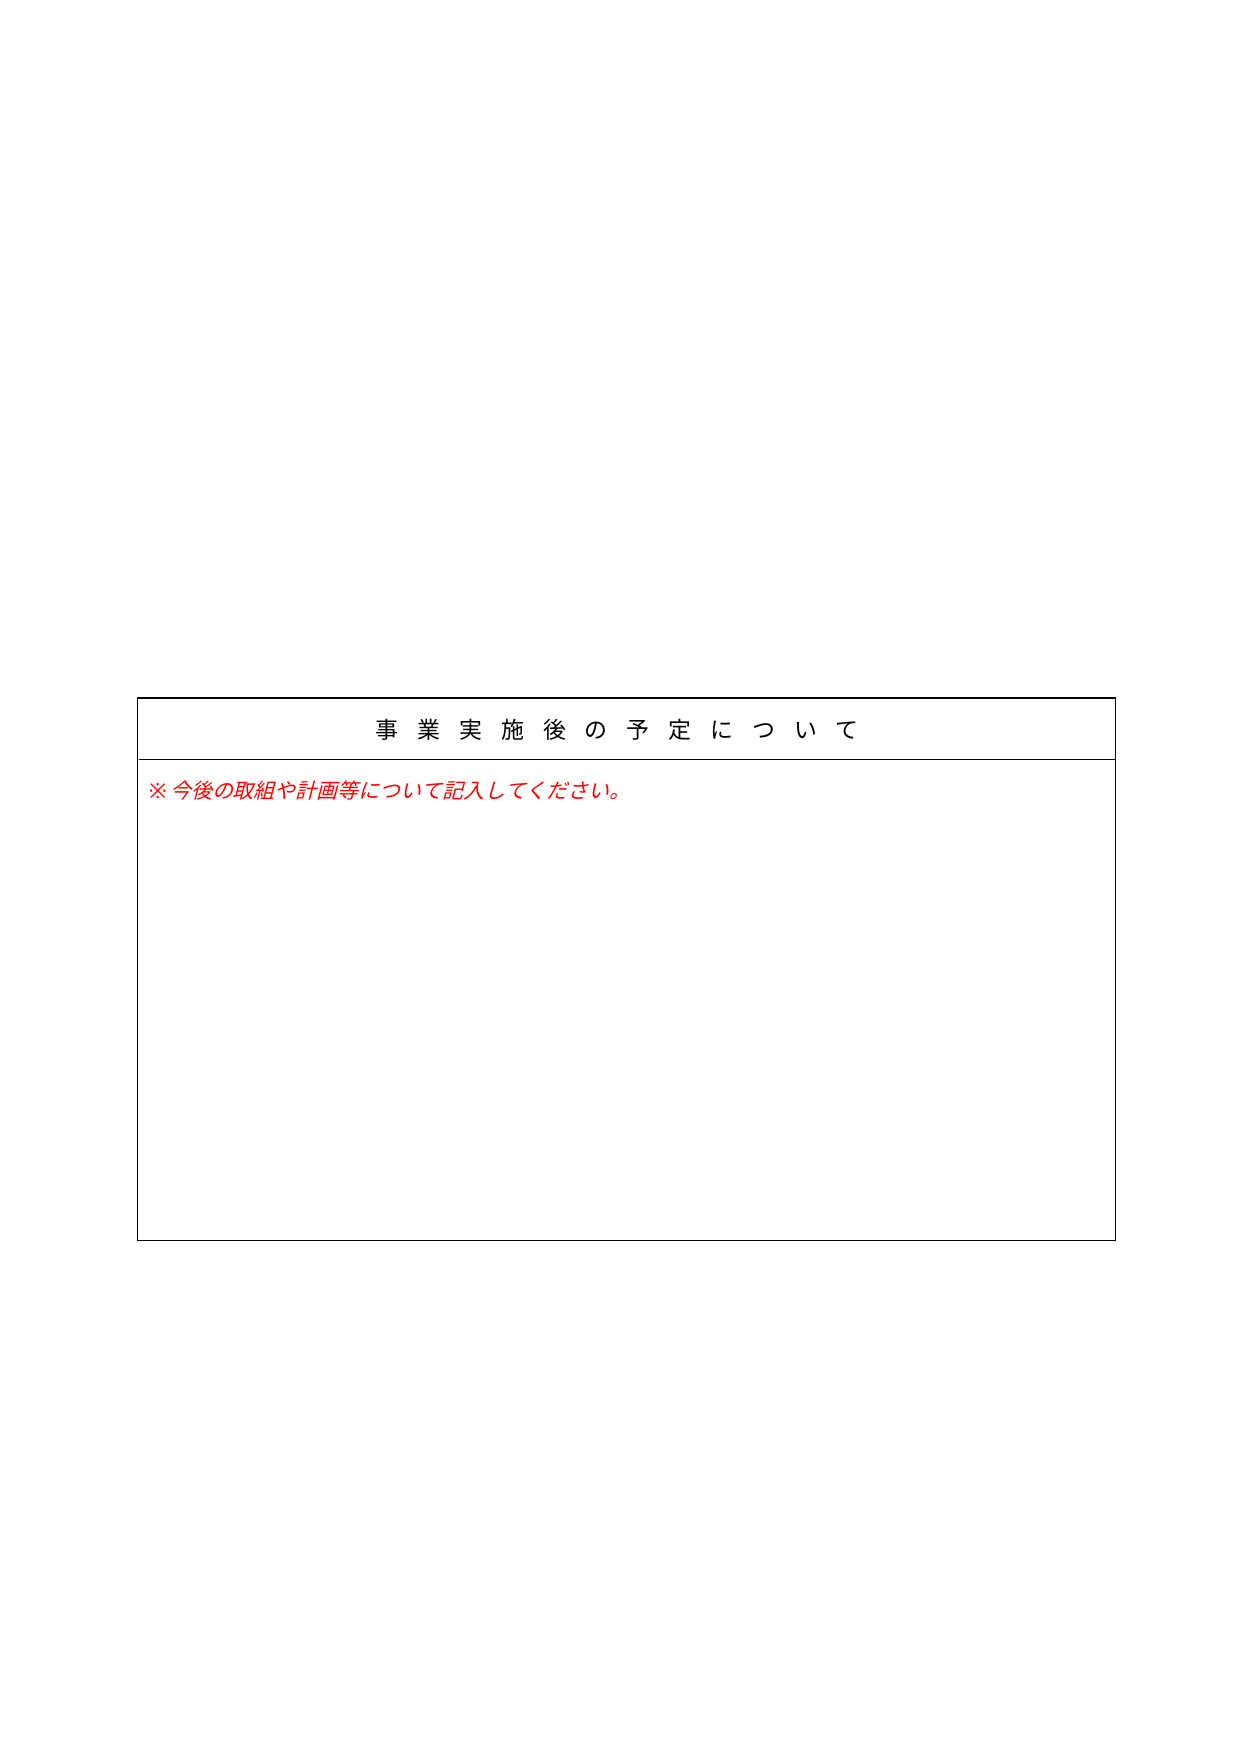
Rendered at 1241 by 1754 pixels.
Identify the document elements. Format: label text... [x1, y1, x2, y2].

table_header 事業実施後の予定について [138, 699, 1115, 758]
table_cell ※今後の取組や計画等について記入してください。 [138, 760, 1115, 1239]
